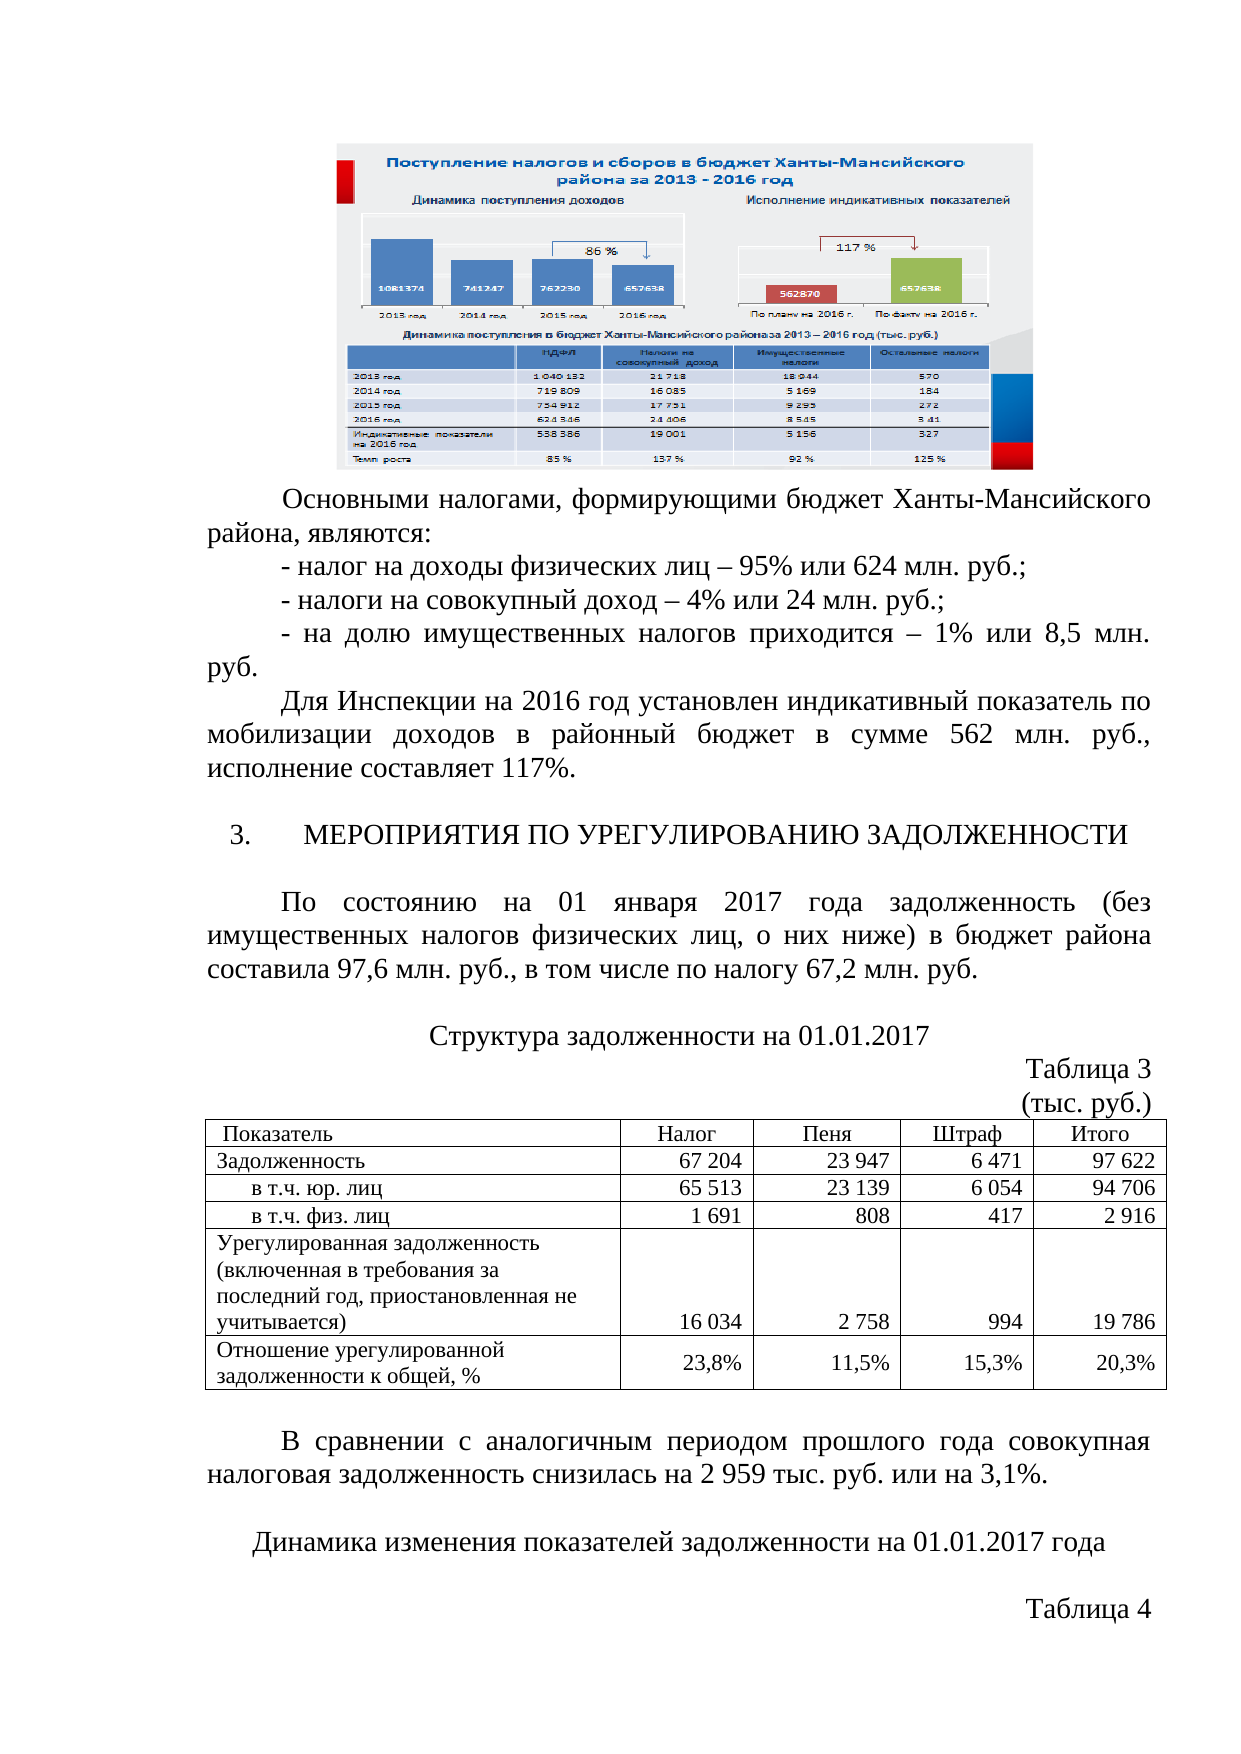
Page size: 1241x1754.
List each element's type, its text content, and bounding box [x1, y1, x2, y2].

table_cell 417 [901, 1202, 1033, 1228]
table_cell 94 706 [1034, 1175, 1166, 1201]
text Таблица 3 [207, 1052, 1152, 1085]
table_cell 6 471 [901, 1147, 1033, 1173]
table_cell 65 513 [621, 1175, 753, 1201]
table_cell 2 916 [1034, 1202, 1166, 1228]
table_cell в т.ч. физ. лиц [206, 1202, 620, 1228]
table_cell 808 [754, 1202, 900, 1228]
text В сравнении с аналогичным периодом прошлого года совокупная налоговая задолженность снизилась на 2 959 тыс. руб. или на 3,1%. [207, 1423, 1152, 1490]
text - налог на доходы физических лиц – 95% или 624 млн. руб.; [207, 548, 1152, 582]
text - налоги на совокупный доход – 4% или 24 млн. руб.; [207, 582, 1152, 616]
table_cell Урегулированная задолженность (включенная в требования за последний год, приостановленная не учитывается) [206, 1229, 620, 1335]
table_cell 67 204 [621, 1147, 753, 1173]
table_cell Задолженность [206, 1147, 620, 1173]
text Структура задолженности на 01.01.2017 [207, 1018, 1152, 1052]
table_cell 97 622 [1034, 1147, 1166, 1173]
text Основными налогами, формирующими бюджет Ханты-Мансийского района, являются: [207, 481, 1152, 548]
table_cell 2 758 [754, 1229, 900, 1335]
table_cell 6 054 [901, 1175, 1033, 1201]
table_cell 994 [901, 1229, 1033, 1335]
picture [303, 126, 1055, 482]
list МЕРОПРИЯТИЯ ПО УРЕГУЛИРОВАНИЮ ЗАДОЛЖЕННОСТИ [207, 817, 1152, 850]
text Динамика изменения показателей задолженности на 01.01.2017 года [207, 1524, 1152, 1557]
table_header Пеня [754, 1120, 900, 1146]
table_cell 23,8% [621, 1336, 753, 1388]
table_cell Отношение урегулированной задолженности к общей, % [206, 1336, 620, 1388]
table_cell в т.ч. юр. лиц [206, 1175, 620, 1201]
table_cell 23 947 [754, 1147, 900, 1173]
table_cell 23 139 [754, 1175, 900, 1201]
table_header Налог [621, 1120, 753, 1146]
table_cell 11,5% [754, 1336, 900, 1388]
text - на долю имущественных налогов приходится – 1% или 8,5 млн. руб. [207, 616, 1152, 683]
table_header Штраф [901, 1120, 1033, 1146]
table_cell 19 786 [1034, 1229, 1166, 1335]
text По состоянию на 01 января 2017 года задолженность (без имущественных налогов физических лиц, о них ниже) в бюджет района составила 97,6 млн. руб., в том числе по налогу 67,2 млн. руб. [207, 884, 1152, 984]
table_cell 1 691 [621, 1202, 753, 1228]
table_header Итого [1034, 1120, 1166, 1146]
table_header Показатель [206, 1120, 620, 1146]
text Для Инспекции на 2016 год установлен индикативный показатель по мобилизации доходов в районный бюджет в сумме 562 млн. руб., исполнение составляет 117%. [207, 683, 1152, 783]
table_cell 20,3% [1034, 1336, 1166, 1388]
table_cell 15,3% [901, 1336, 1033, 1388]
text (тыс. руб.) [207, 1085, 1152, 1119]
table_cell 16 034 [621, 1229, 753, 1335]
text Таблица 4 [207, 1591, 1152, 1624]
